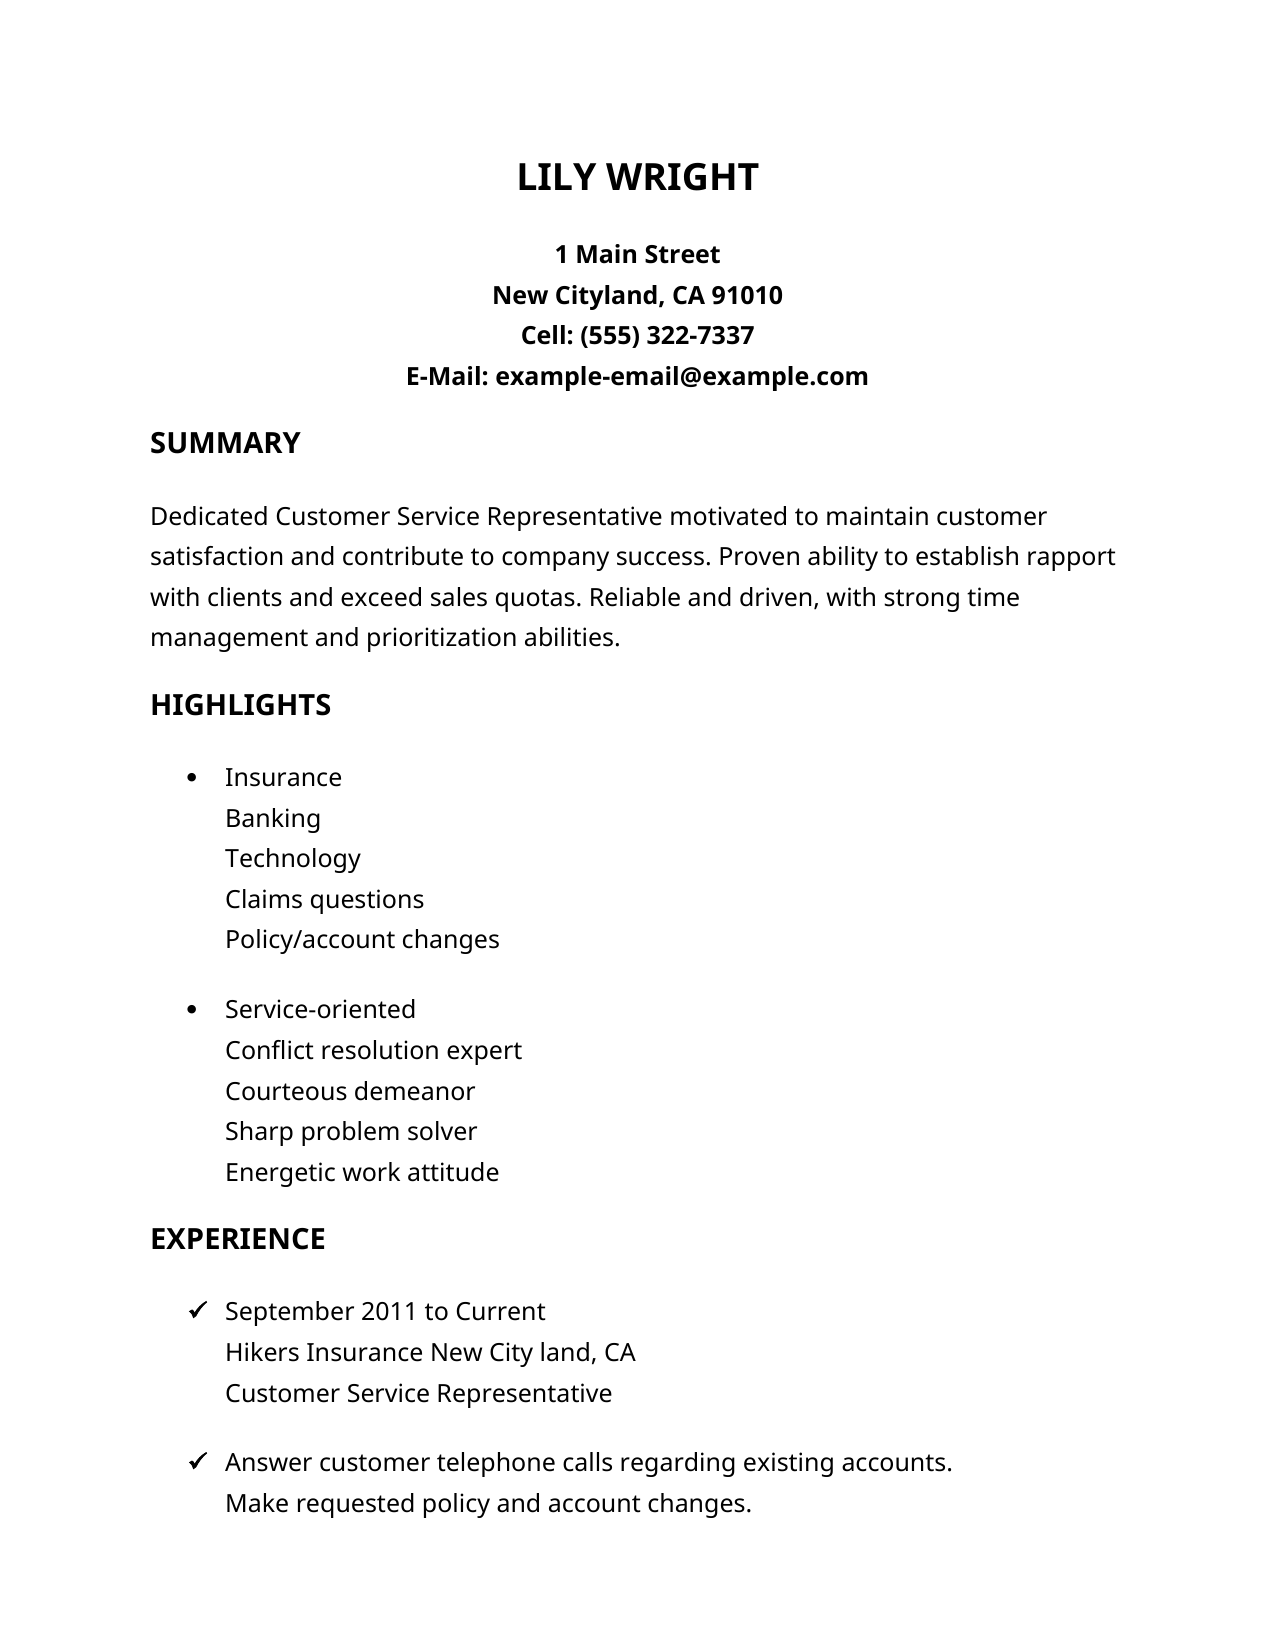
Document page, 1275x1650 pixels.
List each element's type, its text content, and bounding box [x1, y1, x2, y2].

text EXPERIENCE [150, 1218, 1125, 1258]
text SUMMARY [150, 422, 1125, 462]
text HIGHLIGHTS [150, 683, 1125, 724]
list Service-oriented Conflict resolution expert Courteous demeanor Sharp problem solver Energetic work attitude [187, 985, 1125, 1188]
list Insurance Banking Technology Claims questions Policy/account changes [187, 753, 1125, 956]
list September 2011 to Current Hikers Insurance New City land, CA Customer Service Representative [187, 1287, 1125, 1409]
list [187, 1438, 1125, 1520]
text Dedicated Customer Service Representative motivated to maintain customer satisfaction and contribute to company success. Proven ability to establish rapport with clients and exceed sales quotas. Reliable and driven, with strong time management and prioritization abilities. [150, 492, 1125, 654]
text LILY WRIGHT [150, 150, 1125, 201]
text 1 Main Street New Cityland, CA 91010 Cell: (555) 322-7337 E-Mail: example-email@example.com [150, 230, 1125, 393]
